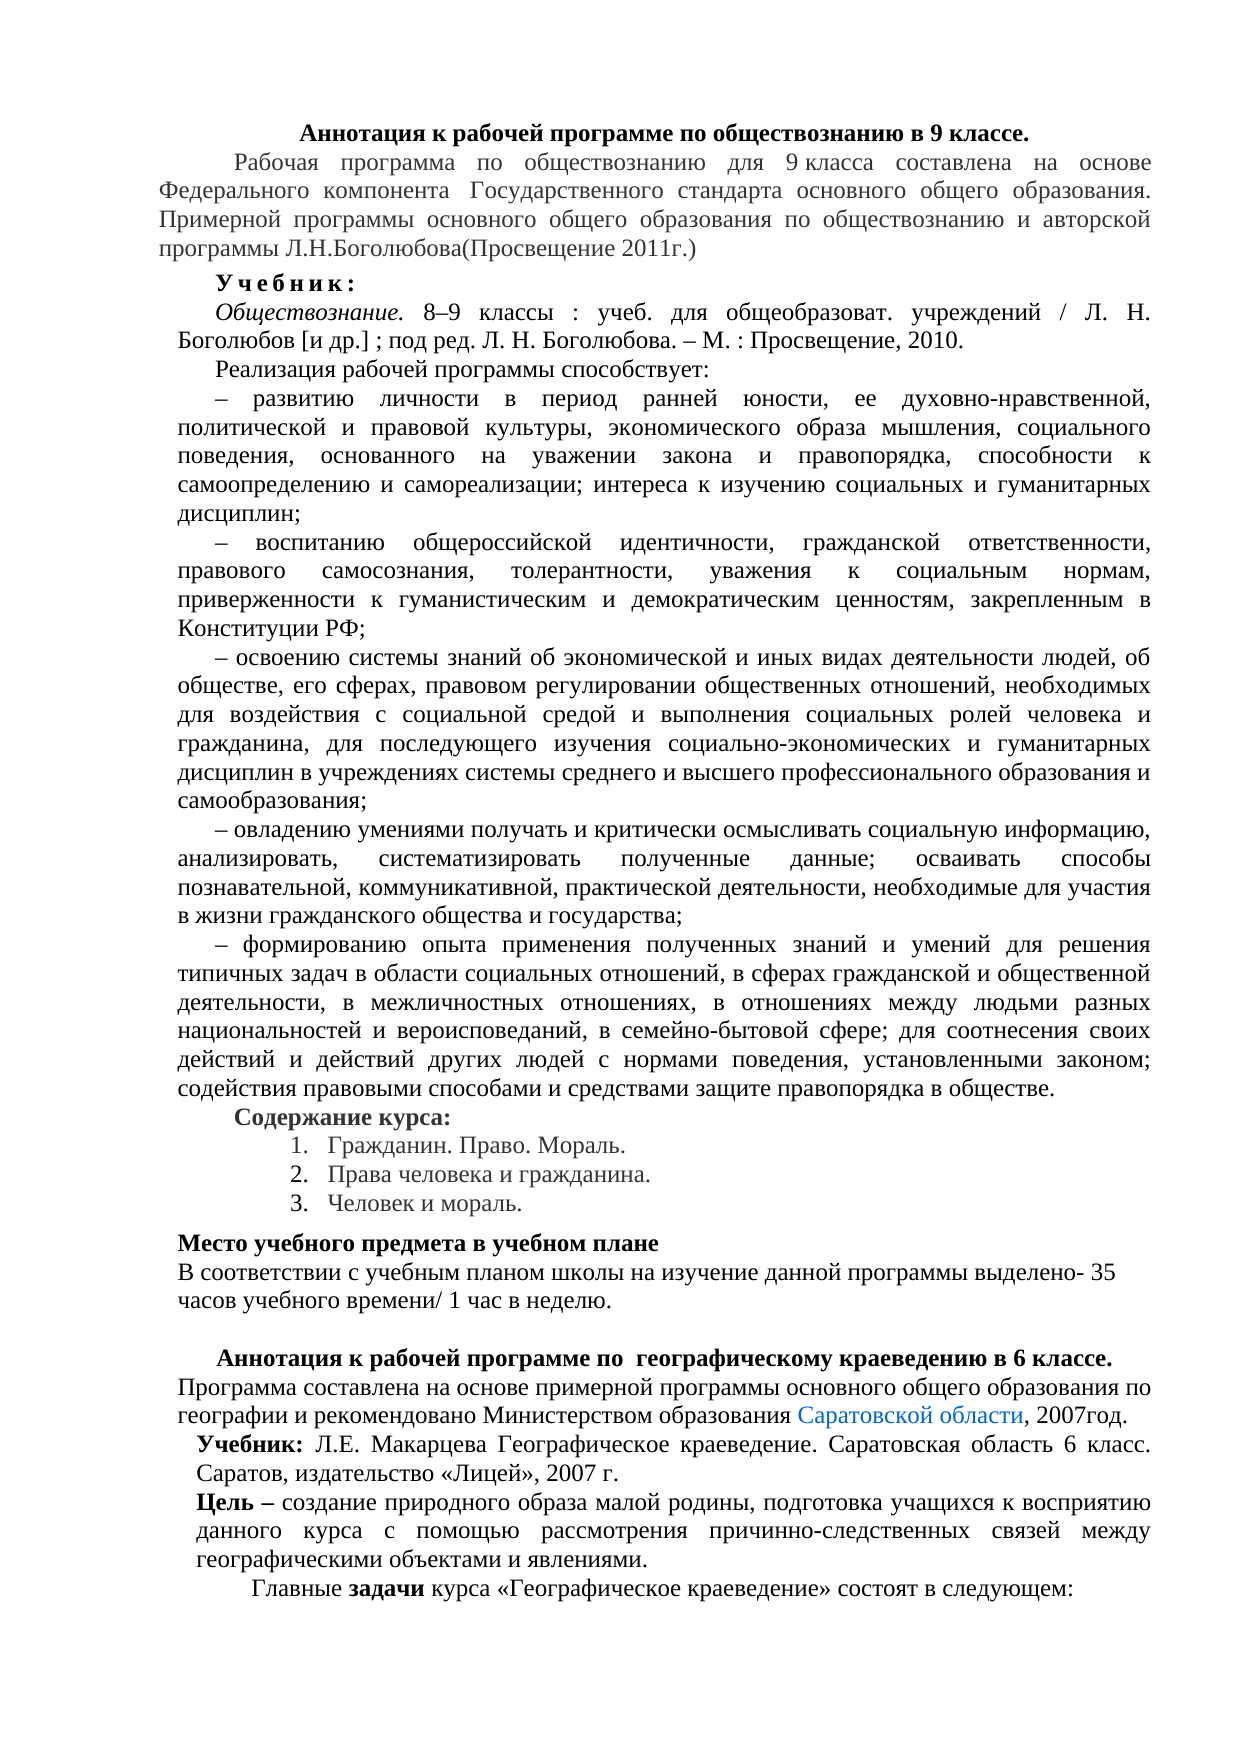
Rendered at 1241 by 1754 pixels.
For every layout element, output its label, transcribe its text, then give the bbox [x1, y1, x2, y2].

list Гражданин. Право. Мораль. [290, 1131, 1152, 1159]
text Главные задачи курса «Географическое краеведение» состоят в следующем: [177, 1573, 1152, 1602]
text Программа составлена на основе примерной программы основного общего образования по географии и рекомендовано Министерством образования Саратовской области, 2007год. [177, 1372, 1152, 1429]
text – воспитанию общероссийской идентичности, гражданской ответственности, правового самосознания, толерантности, уважения к социальным нормам, приверженности к гуманистическим и демократическим ценностям, закрепленным в Конституции РФ; [177, 527, 1152, 642]
text обществознание. 8–9 классы : учеб. для общеобразоват. учреждений / Л. Н. Боголюбов [и др.] ; под ред. Л. Н. Боголюбова. – М. : Просвещение, 2010. [177, 297, 1152, 354]
text Учебник: Л.Е. Макарцева Географическое краеведение. Саратовская область 6 класс. Саратов, издательство «Лицей», 2007 г. [196, 1429, 1152, 1487]
text Место учебного предмета в учебном плане [177, 1229, 1152, 1257]
text В соответствии с учебным планом школы на изучение данной программы выделено- 35 часов учебного времени/ 1 час в неделю. [177, 1257, 1152, 1314]
text Аннотация к рабочей программе по обществознанию в 9 классе. [177, 118, 1152, 147]
text – формированию опыта применения полученных знаний и умений для решения типичных задач в области социальных отношений, в сферах гражданской и общественной деятельности, в межличностных отношениях, в отношениях между людьми разных национальностей и вероисповеданий, в семейно-бытовой сфере; для соотнесения своих действий и действий других людей с нормами поведения, установленными законом; содействия правовыми способами и средствами защите правопорядка в обществе. [177, 929, 1152, 1102]
text – развитию личности в период ранней юности, ее духовно-нравственной, политической и правовой культуры, экономического образа мышления, социального поведения, основанного на уважении закона и правопорядка, способности к самоопределению и самореализации; интереса к изучению социальных и гуманитарных дисциплин; [177, 383, 1152, 527]
text Рабочая программа по обществознанию для 9 класса составлена на основе Федерального компонента Государственного стандарта основного общего образования. Примерной программы основного общего образования по обществознанию и авторской программы Л.Н.Боголюбова(Просвещение 2011г.) [158, 147, 1152, 262]
text Содержание курса: [158, 1102, 1152, 1131]
text Реализация рабочей программы способствует: [177, 354, 1152, 383]
text – освоению системы знаний об экономической и иных видах деятельности людей, об обществе, его сферах, правовом регулировании общественных отношений, необходимых для воздействия с социальной средой и выполнения социальных ролей человека и гражданина, для последующего изучения социально-экономических и гуманитарных дисциплин в учреждениях системы среднего и высшего профессионального образования и самообразования; [177, 642, 1152, 814]
text – овладению умениями получать и критически осмысливать социальную информацию, анализировать, систематизировать полученные данные; осваивать способы познавательной, коммуникативной, практической деятельности, необходимые для участия в жизни гражданского общества и государства; [177, 814, 1152, 929]
list Права человека и гражданина. [290, 1159, 1152, 1188]
text Учебник: [177, 268, 1152, 297]
list Человек и мораль. [290, 1188, 1152, 1217]
text Аннотация к рабочей программе по географическому краеведению в 6 классе. [177, 1343, 1152, 1372]
text Цель – создание природного образа малой родины, подготовка учащихся к восприятию данного курса с помощью рассмотрения причинно-следственных связей между географическими объектами и явлениями. [196, 1487, 1152, 1573]
